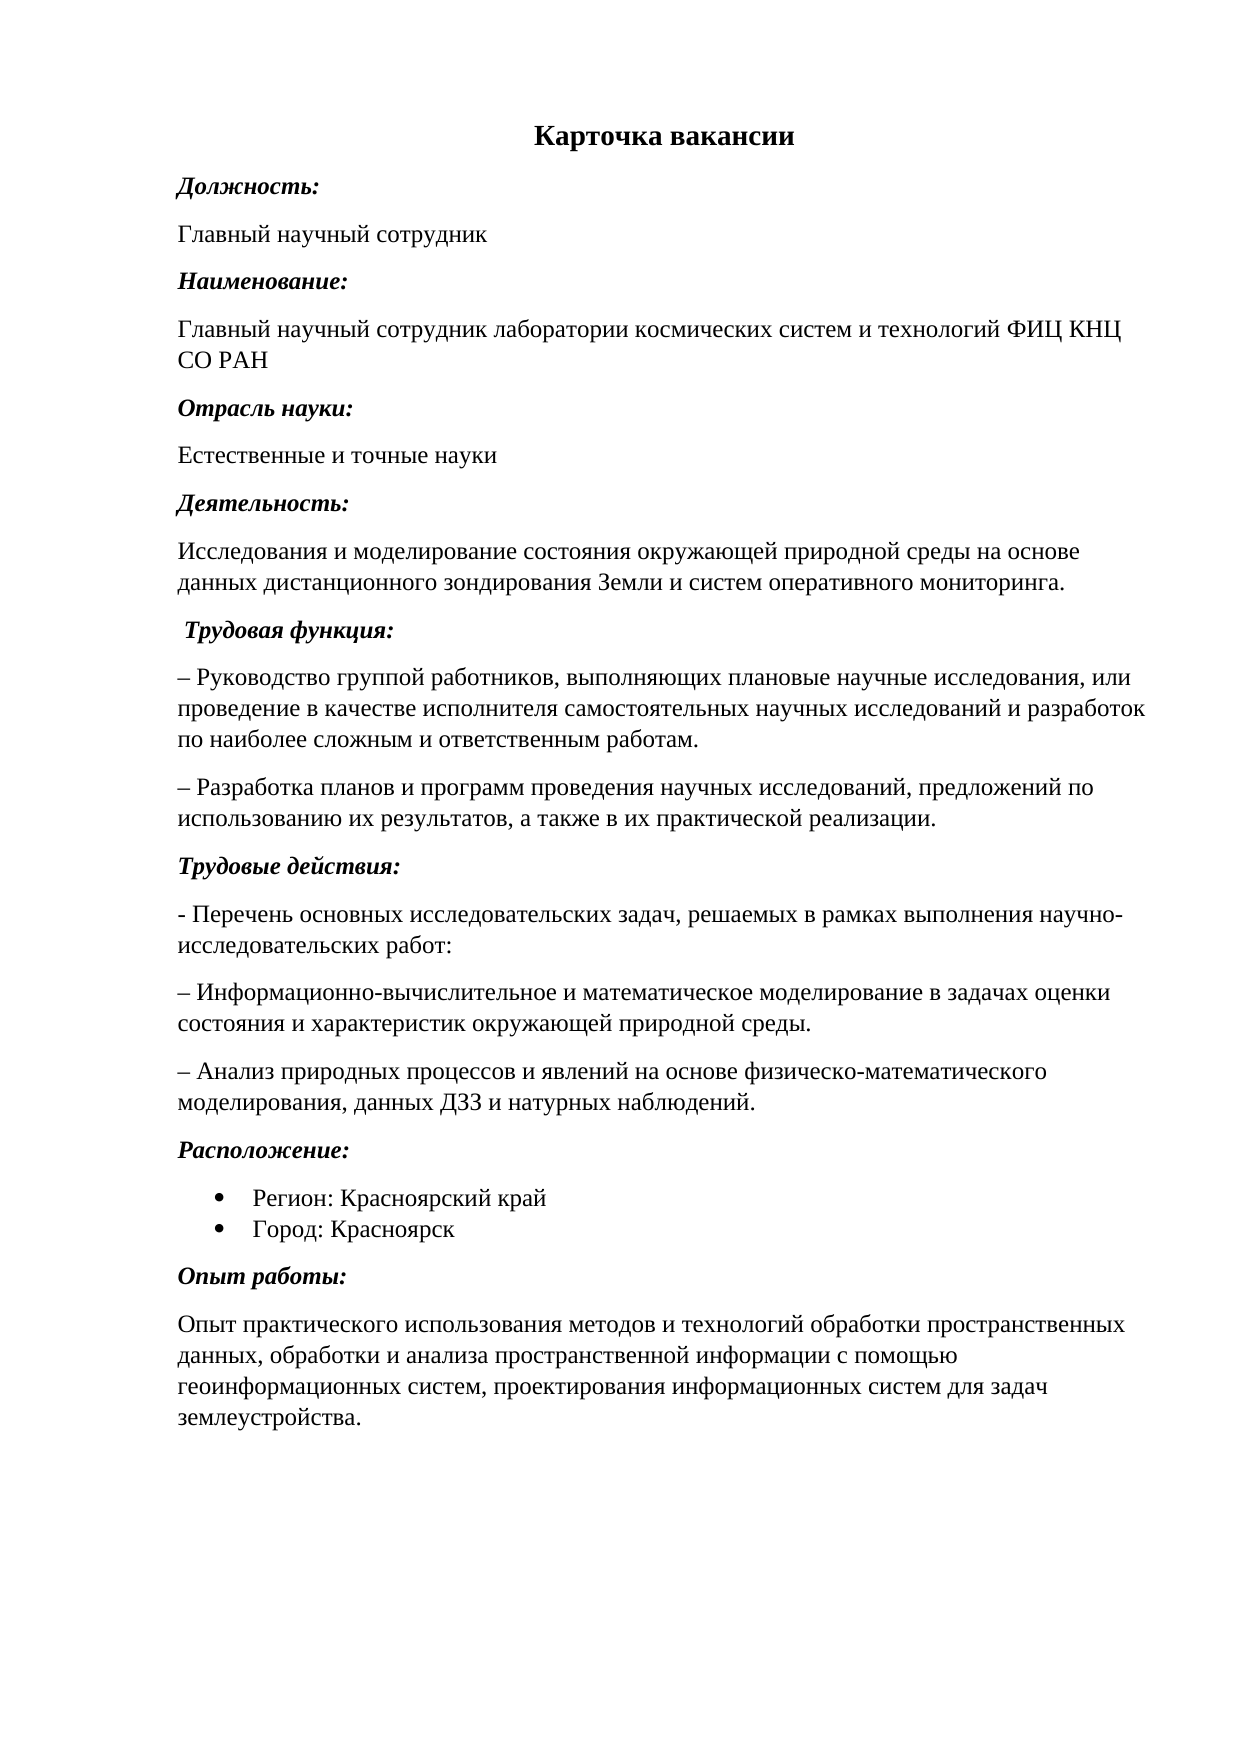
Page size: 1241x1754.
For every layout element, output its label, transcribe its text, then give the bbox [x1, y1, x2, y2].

text - Перечень основных исследовательских задач, решаемых в рамках выполнения научно-исследовательских работ: [177, 899, 1152, 958]
text Деятельность: [177, 488, 1152, 517]
text Опыт практического использования методов и технологий обработки пространственных данных, обработки и анализа пространственной информации с помощью геоинформационных систем, проектирования информационных систем для задач землеустройства. [177, 1309, 1152, 1431]
text – Анализ природных процессов и явлений на основе физическо-математического моделирования, данных ДЗЗ и натурных наблюдений. [177, 1056, 1152, 1116]
text Исследования и моделирование состояния окружающей природной среды на основе данных дистанционного зондирования Земли и систем оперативного мониторинга. [177, 536, 1152, 596]
text Опыт работы: [177, 1261, 1152, 1290]
text Трудовая функция: [177, 615, 1152, 643]
list Город: Красноярск [215, 1214, 1152, 1242]
text Карточка вакансии [177, 118, 1152, 152]
text – Информационно-вычислительное и математическое моделирование в задачах оценки состояния и характеристик окружающей природной среды. [177, 977, 1152, 1037]
text Трудовые действия: [177, 851, 1152, 880]
text Главный научный сотрудник [177, 219, 1152, 247]
text Отрасль науки: [177, 393, 1152, 422]
text – Руководство группой работников, выполняющих плановые научные исследования, или проведение в качестве исполнителя самостоятельных научных исследований и разработок по наиболее сложным и ответственным работам. [177, 662, 1152, 753]
text – Разработка планов и программ проведения научных исследований, предложений по использованию их результатов, а также в их практической реализации. [177, 772, 1152, 832]
text Главный научный сотрудник лаборатории космических систем и технологий ФИЦ КНЦ СО РАН [177, 314, 1152, 374]
text Расположение: [177, 1135, 1152, 1164]
list Регион: Красноярский край [215, 1183, 1152, 1211]
text Естественные и точные науки [177, 441, 1152, 469]
text Должность: [177, 171, 1152, 200]
text Наименование: [177, 266, 1152, 295]
